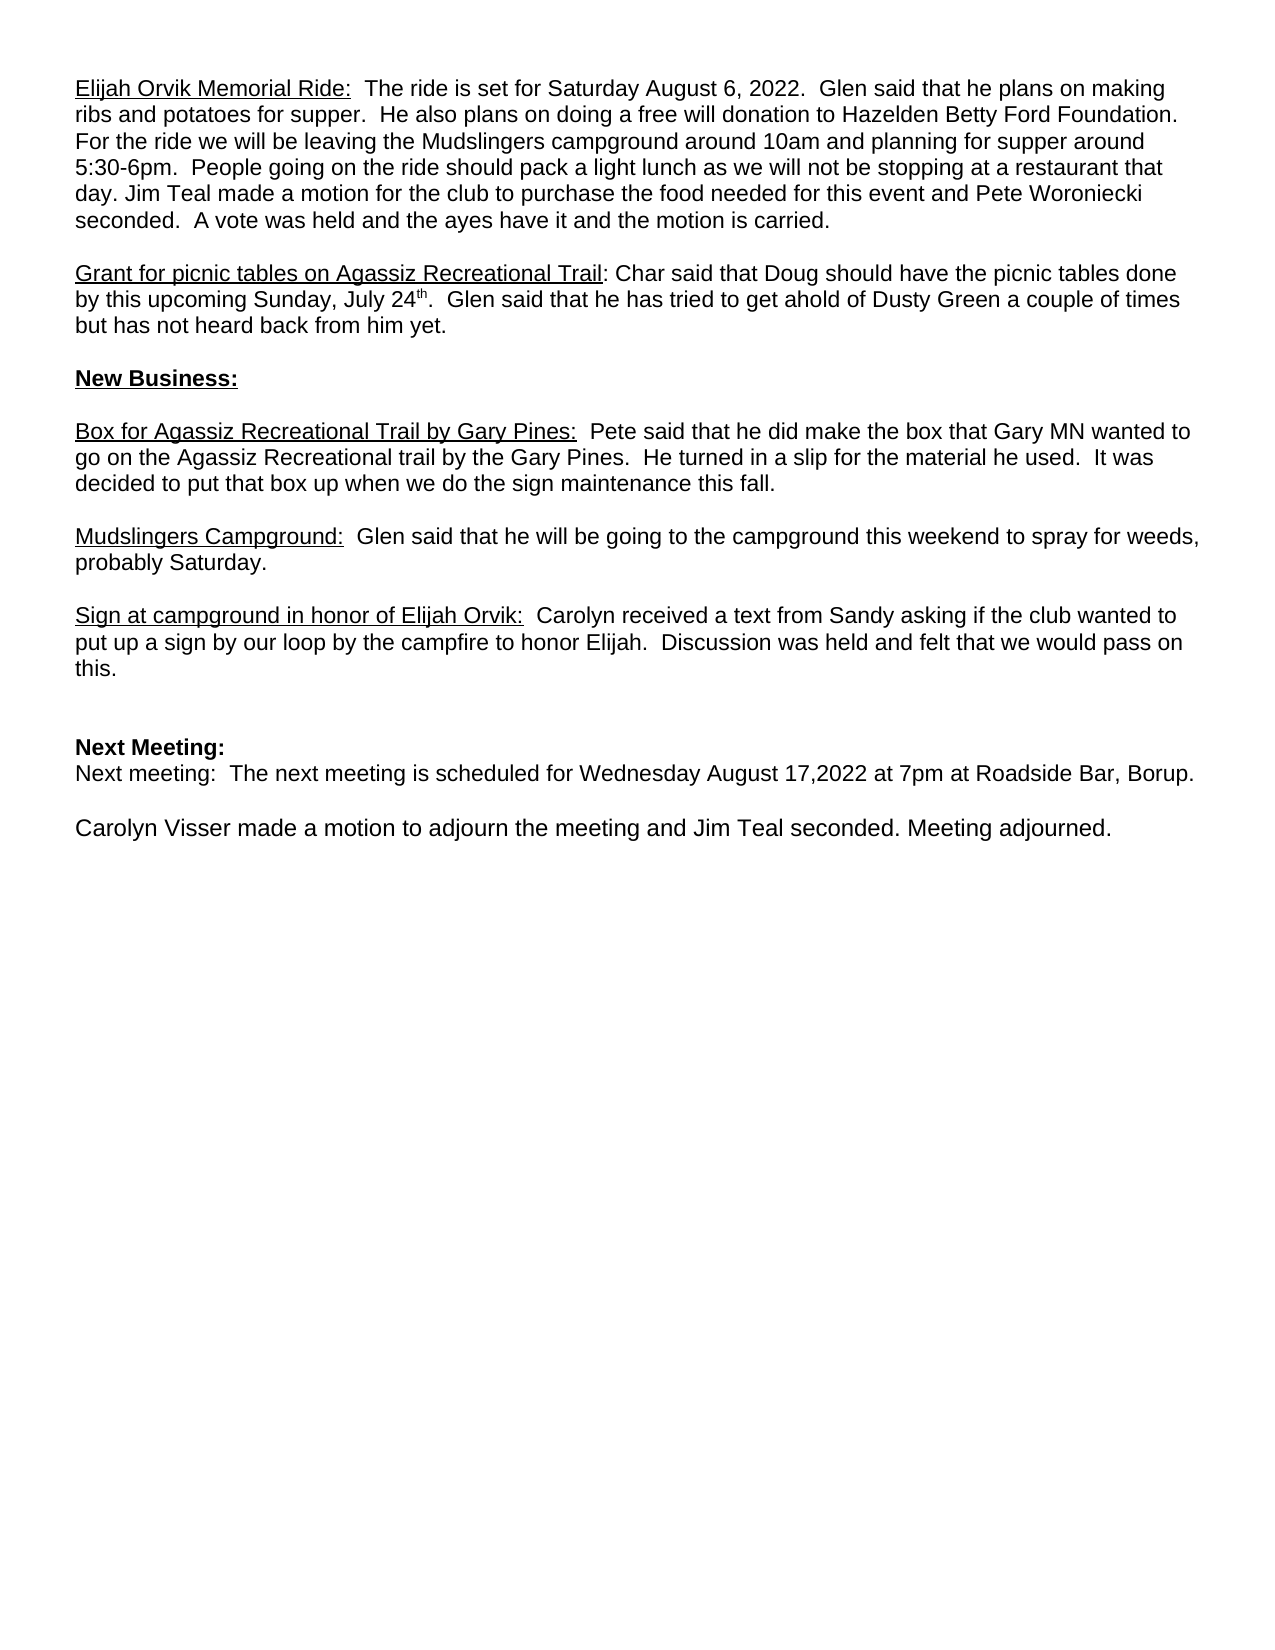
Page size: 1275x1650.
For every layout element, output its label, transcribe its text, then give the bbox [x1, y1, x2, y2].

text For the ride we will be leaving the Mudslingers campground around 10am and planning for supper around 5:30-6pm. People going on the ride should pack a light lunch as we will not be stopping at a restaurant that day. Jim Teal made a motion for the club to purchase the food needed for this event and Pete Woroniecki seconded. A vote was held and the ayes have it and the motion is carried. [75, 128, 1200, 233]
text Grant for picnic tables on Agassiz Recreational Trail: Char said that Doug should have the picnic tables done by this upcoming Sunday, July 24th. Glen said that he has tried to get ahold of Dusty Green a couple of times but has not heard back from him yet. [75, 259, 1200, 338]
text Box for Agassiz Recreational Trail by Gary Pines: Pete said that he did make the box that Gary MN wanted to go on the Agassiz Recreational trail by the Gary Pines. He turned in a slip for the material he used. It was decided to put that box up when we do the sign maintenance this fall. [75, 418, 1200, 497]
text New Business: [75, 365, 1200, 391]
text Mudslingers Campground: Glen said that he will be going to the campground this weekend to spray for weeds, probably Saturday. [75, 523, 1200, 576]
text Sign at campground in honor of Elijah Orvik: Carolyn received a text from Sandy asking if the club wanted to put up a sign by our loop by the campfire to honor Elijah. Discussion was held and felt that we would pass on this. [75, 602, 1200, 681]
text Next Meeting: [75, 734, 1200, 760]
text Elijah Orvik Memorial Ride: The ride is set for Saturday August 6, 2022. Glen said that he plans on making ribs and potatoes for supper. He also plans on doing a free will donation to Hazelden Betty Ford Foundation. [75, 75, 1200, 128]
text Next meeting: The next meeting is scheduled for Wednesday August 17,2022 at 7pm at Roadside Bar, Borup. [75, 760, 1200, 787]
text Carolyn Visser made a motion to adjourn the meeting and Jim Teal seconded. Meeting adjourned. [75, 814, 1200, 842]
